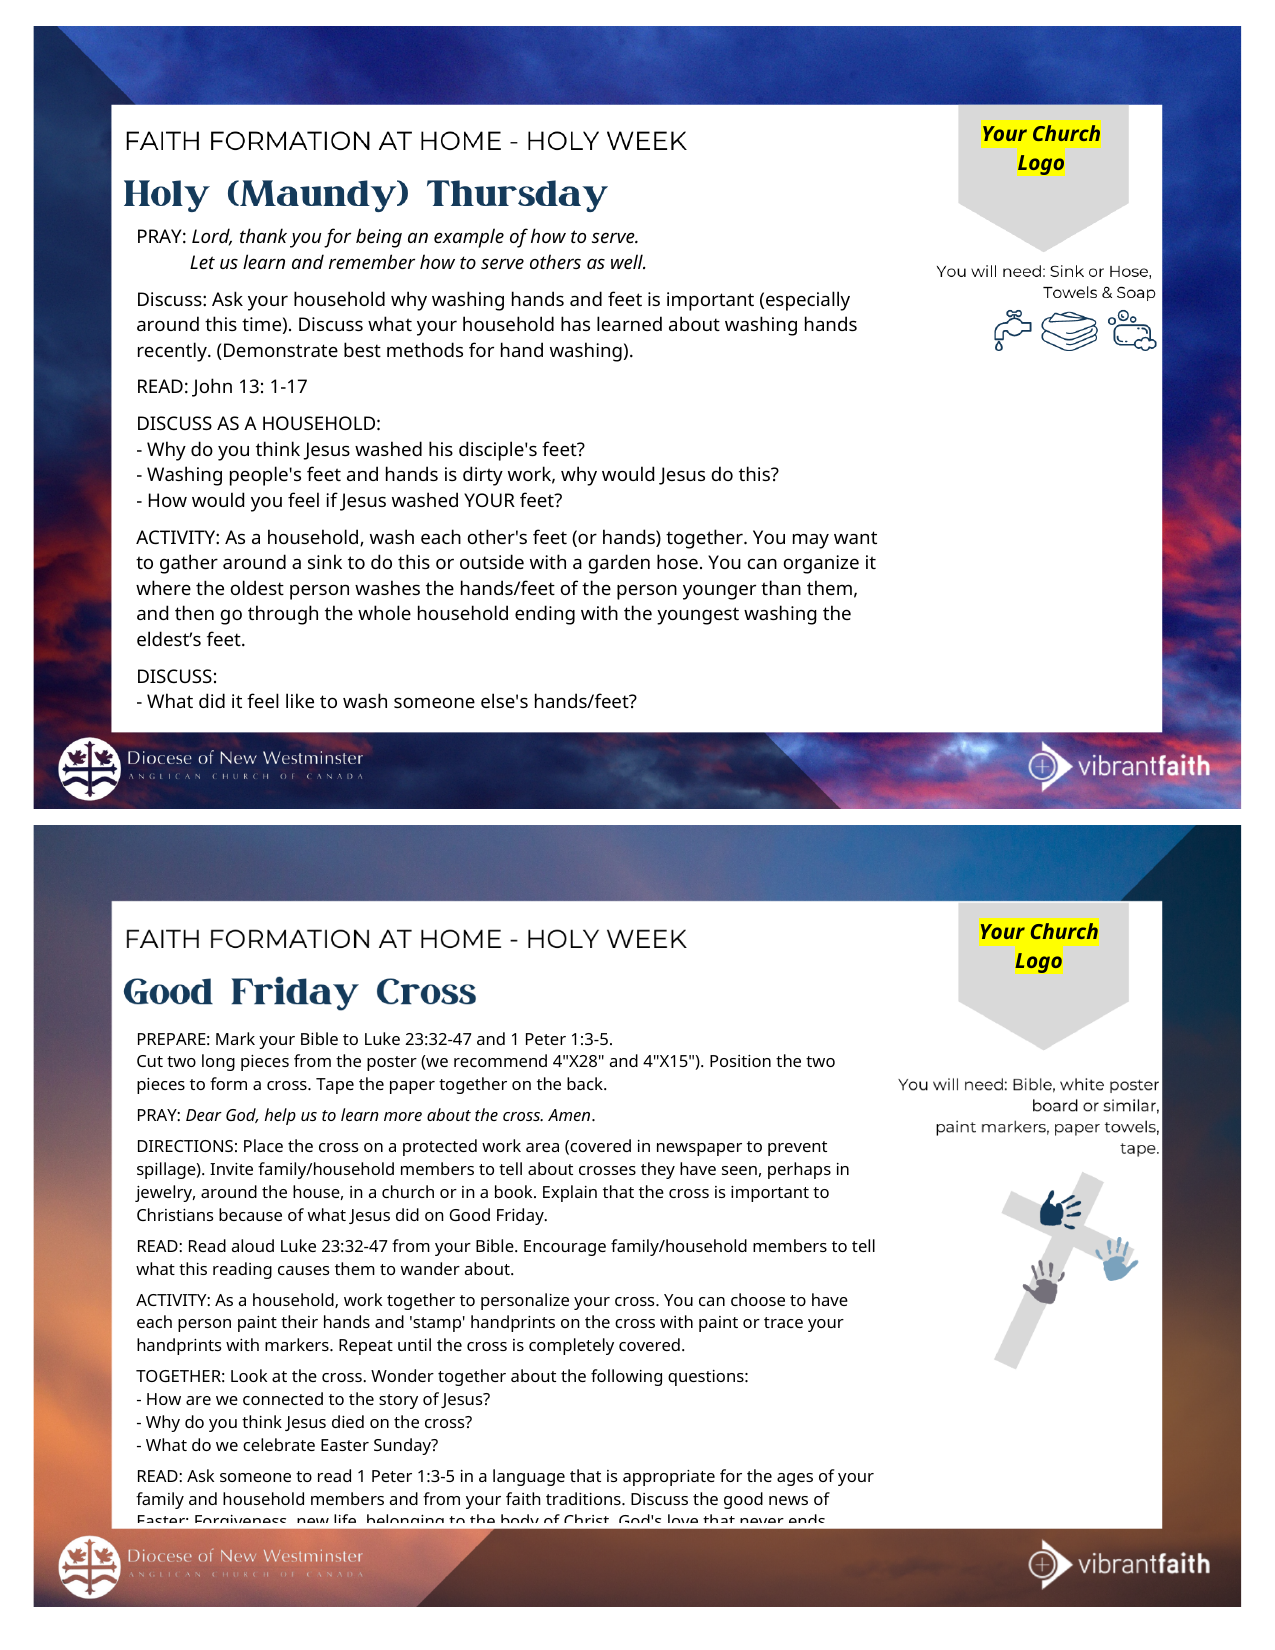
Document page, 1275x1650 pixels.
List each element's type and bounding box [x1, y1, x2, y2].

picture [33, 825, 1242, 1607]
picture [33, 26, 1242, 809]
